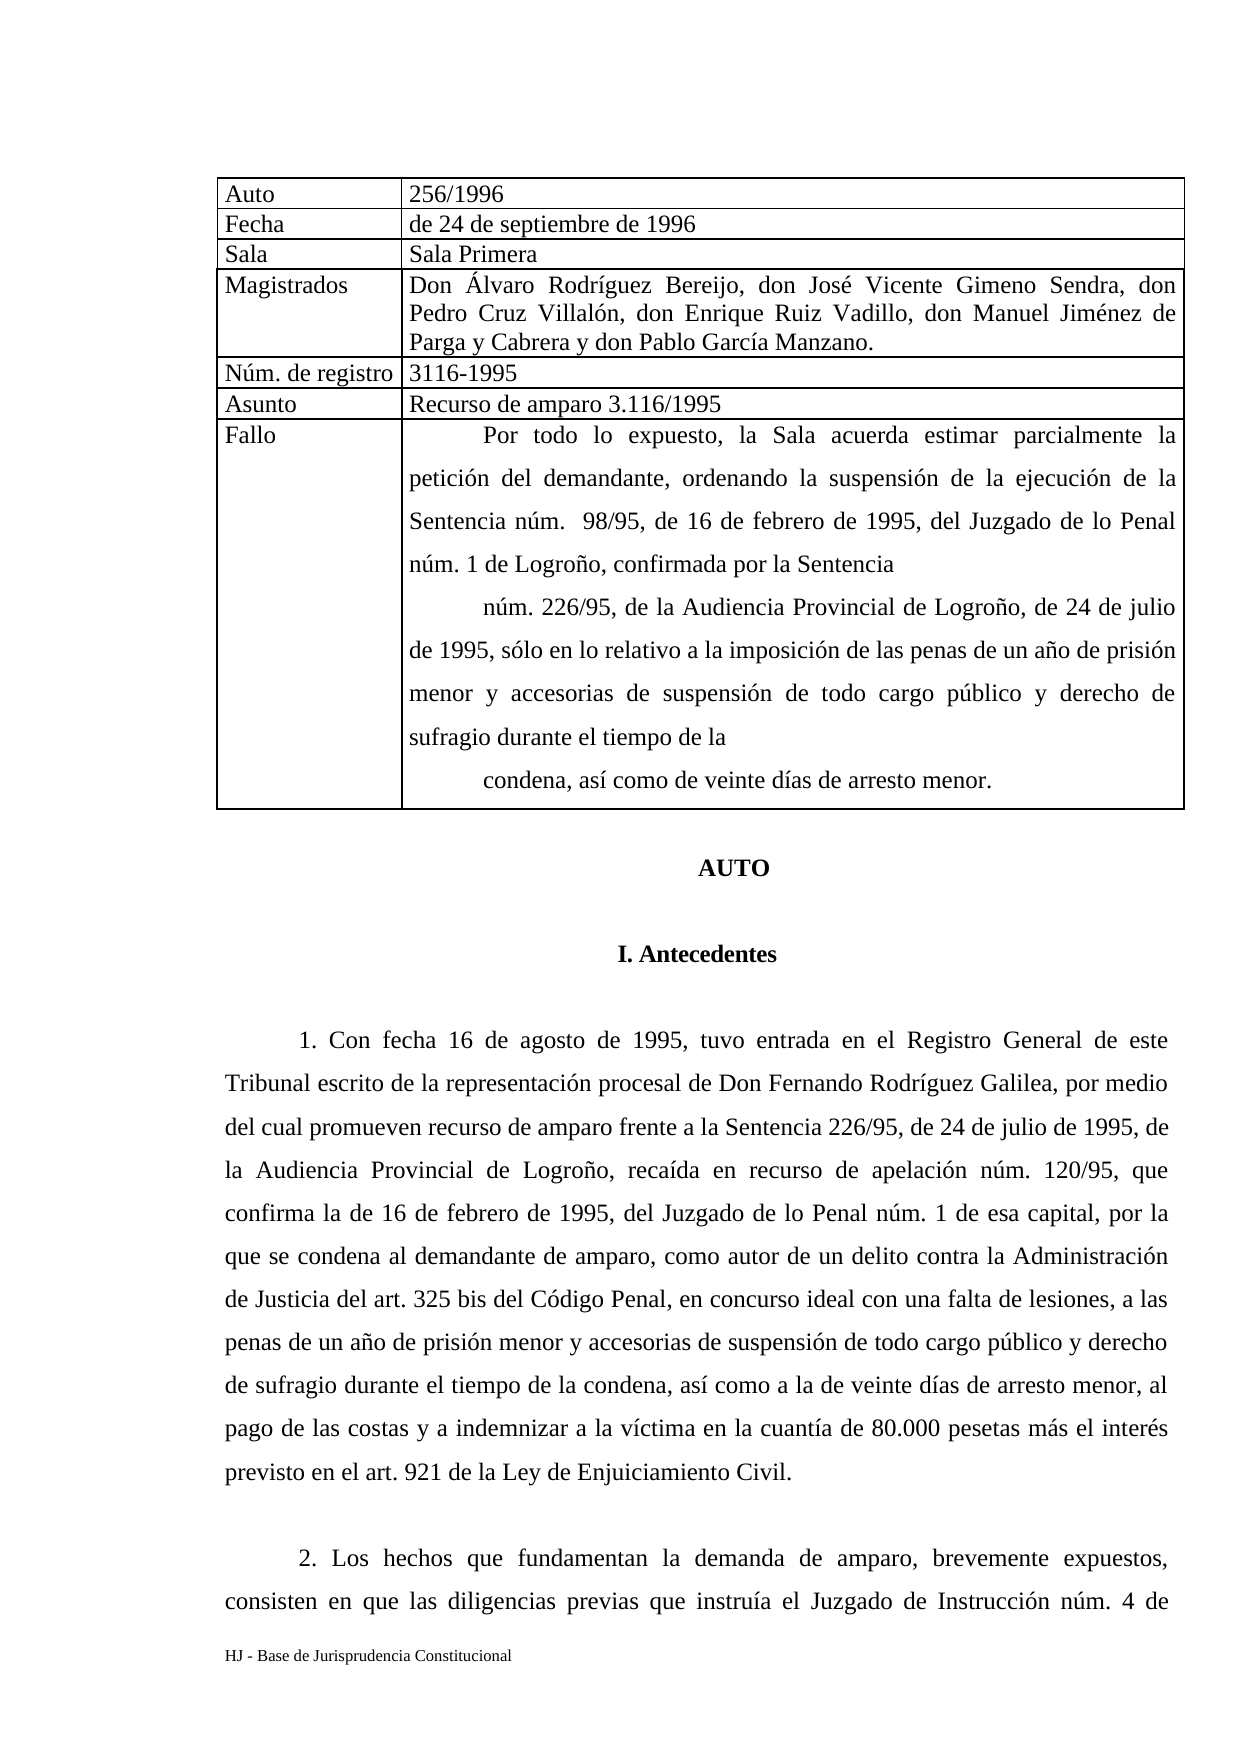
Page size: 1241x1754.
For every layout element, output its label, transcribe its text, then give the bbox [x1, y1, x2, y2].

text 1. Con fecha 16 de agosto de 1995, tuvo entrada en el Registro General de este Tribunal escrito de la representación procesal de Don Fernando Rodríguez Galilea, por medio del cual promueven recurso de amparo frente a la Sentencia 226/95, de 24 de julio de 1995, de la Audiencia Provincial de Logroño, recaída en recurso de apelación núm. 120/95, que confirma la de 16 de febrero de 1995, del Juzgado de lo Penal núm. 1 de esa capital, por la que se condena al demandante de amparo, como autor de un delito contra la Administración de Justicia del art. 325 bis del Código Penal, en concurso ideal con una falta de lesiones, a las penas de un año de prisión menor y accesorias de suspensión de todo cargo público y derecho de sufragio durante el tiempo de la condena, así como a la de veinte días de arresto menor, al pago de las costas y a indemnizar a la víctima en la cuantía de 80.000 pesetas más el interés previsto en el art. 921 de la Ley de Enjuiciamiento Civil. [224, 1025, 1169, 1485]
table_cell Recurso de amparo 3.116/1995 [403, 389, 1183, 418]
table_cell Asunto [218, 389, 401, 418]
table_cell Magistrados [218, 270, 401, 356]
table_cell Núm. de registro [218, 358, 401, 387]
table_cell Don Álvaro Rodríguez Bereijo, don José Vicente Gimeno Sendra, don Pedro Cruz Villalón, don Enrique Ruiz Vadillo, don Manuel Jiménez de Parga y Cabrera y don Pablo García Manzano. [403, 270, 1183, 356]
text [224, 1543, 1169, 1615]
table_cell de 24 de septiembre de 1996 [402, 209, 1184, 238]
table_cell Fecha [218, 209, 401, 238]
table_header Auto [218, 179, 401, 207]
text I. Antecedentes [224, 939, 1169, 968]
text AUTO [224, 853, 1169, 882]
table_cell Por todo lo expuesto, la Sala acuerda estimar parcialmente la petición del demandante, ordenando la suspensión de la ejecución de la Sentencia núm. 98/95, de 16 de febrero de 1995, del Juzgado de lo Penal núm. 1 de Logroño, confirmada por la Sentencia núm. 226/95, de la Audiencia Provincial de Logroño, de 24 de julio de 1995, sólo en lo relativo a la imposición de las penas de un año de prisión menor y accesorias de suspensión de todo cargo público y derecho de sufragio durante el tiempo de la condena, así como de veinte días de arresto menor. [403, 420, 1183, 808]
table_cell Sala Primera [402, 240, 1184, 268]
table_cell 3116-1995 [403, 358, 1183, 387]
table_cell Sala [218, 240, 401, 268]
table_cell Fallo [218, 420, 401, 808]
table_header 256/1996 [402, 179, 1184, 207]
